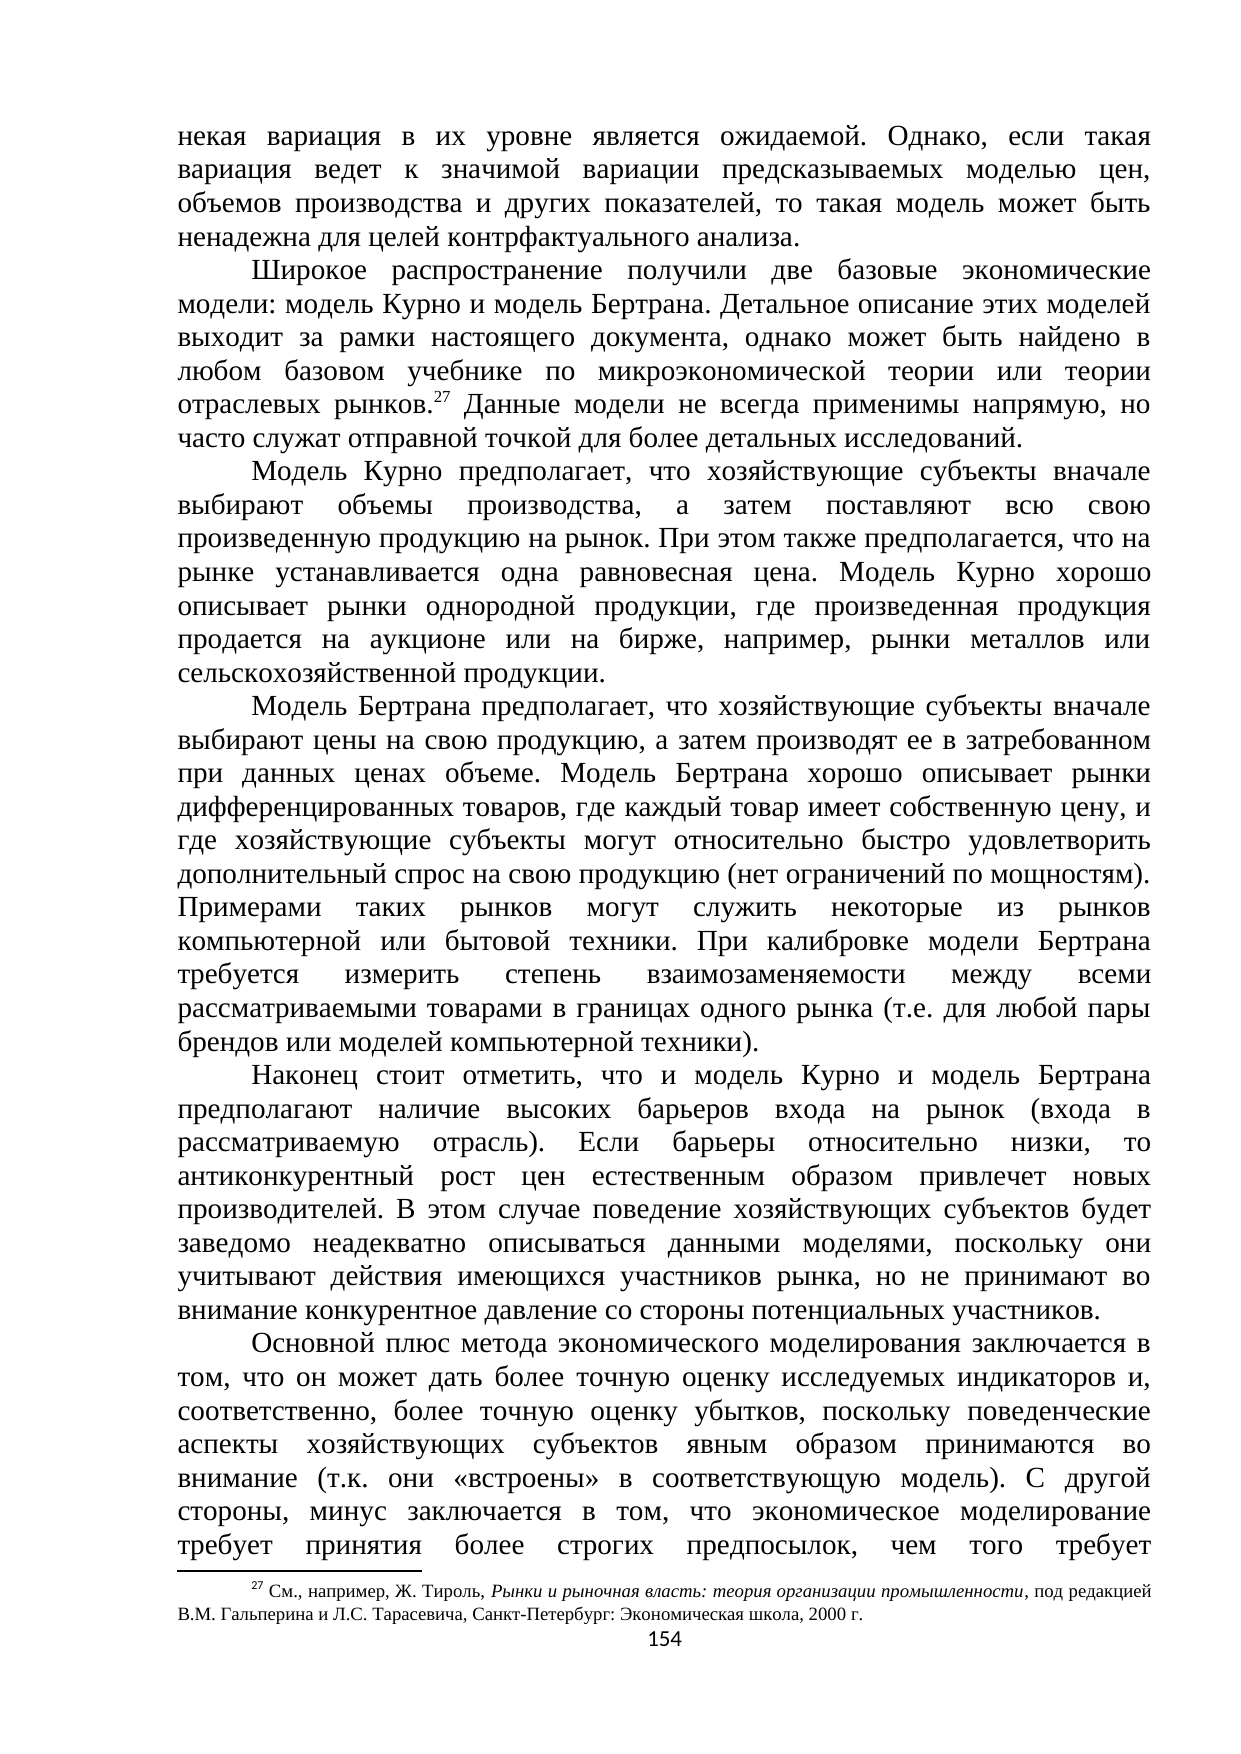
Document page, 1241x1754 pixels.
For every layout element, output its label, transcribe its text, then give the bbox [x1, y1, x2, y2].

text Модель Бертрана предполагает, что хозяйствующие субъекты вначале выбирают цены на свою продукцию, а затем производят ее в затребованном при данных ценах объеме. Модель Бертрана хорошо описывает рынки дифференцированных товаров, где каждый товар имеет собственную цену, и где хозяйствующие субъекты могут относительно быстро удовлетворить дополнительный спрос на свою продукцию (нет ограничений по мощностям). Примерами таких рынков могут служить некоторые из рынков компьютерной или бытовой техники. При калибровке модели Бертрана требуется измерить степень взаимозаменяемости между всеми рассматриваемыми товарами в границах одного рынка (т.е. для любой пары брендов или моделей компьютерной техники). [177, 688, 1152, 1057]
text Широкое распространение получили две базовые экономические модели: модель Курно и модель Бертрана. Детальное описание этих моделей выходит за рамки настоящего документа, однако может быть найдено в любом базовом учебнике по микроэкономической теории или теории отраслевых рынков. Данные модели не всегда применимы напрямую, но часто служат отправной точкой для более детальных исследований. [177, 252, 1152, 453]
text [177, 118, 1152, 252]
text Наконец стоит отметить, что и модель Курно и модель Бертрана предполагают наличие высоких барьеров входа на рынок (входа в рассматриваемую отрасль). Если барьеры относительно низки, то антиконкурентный рост цен естественным образом привлечет новых производителей. В этом случае поведение хозяйствующих субъектов будет заведомо неадекватно описываться данными моделями, поскольку они учитывают действия имеющихся участников рынка, но не принимают во внимание конкурентное давление со стороны потенциальных участников. [177, 1057, 1152, 1326]
text Модель Курно предполагает, что хозяйствующие субъекты вначале выбирают объемы производства, а затем поставляют всю свою произведенную продукцию на рынок. При этом также предполагается, что на рынке устанавливается одна равновесная цена. Модель Курно хорошо описывает рынки однородной продукции, где произведенная продукция продается на аукционе или на бирже, например, рынки металлов или сельскохозяйственной продукции. [177, 453, 1152, 688]
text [177, 1326, 1152, 1560]
